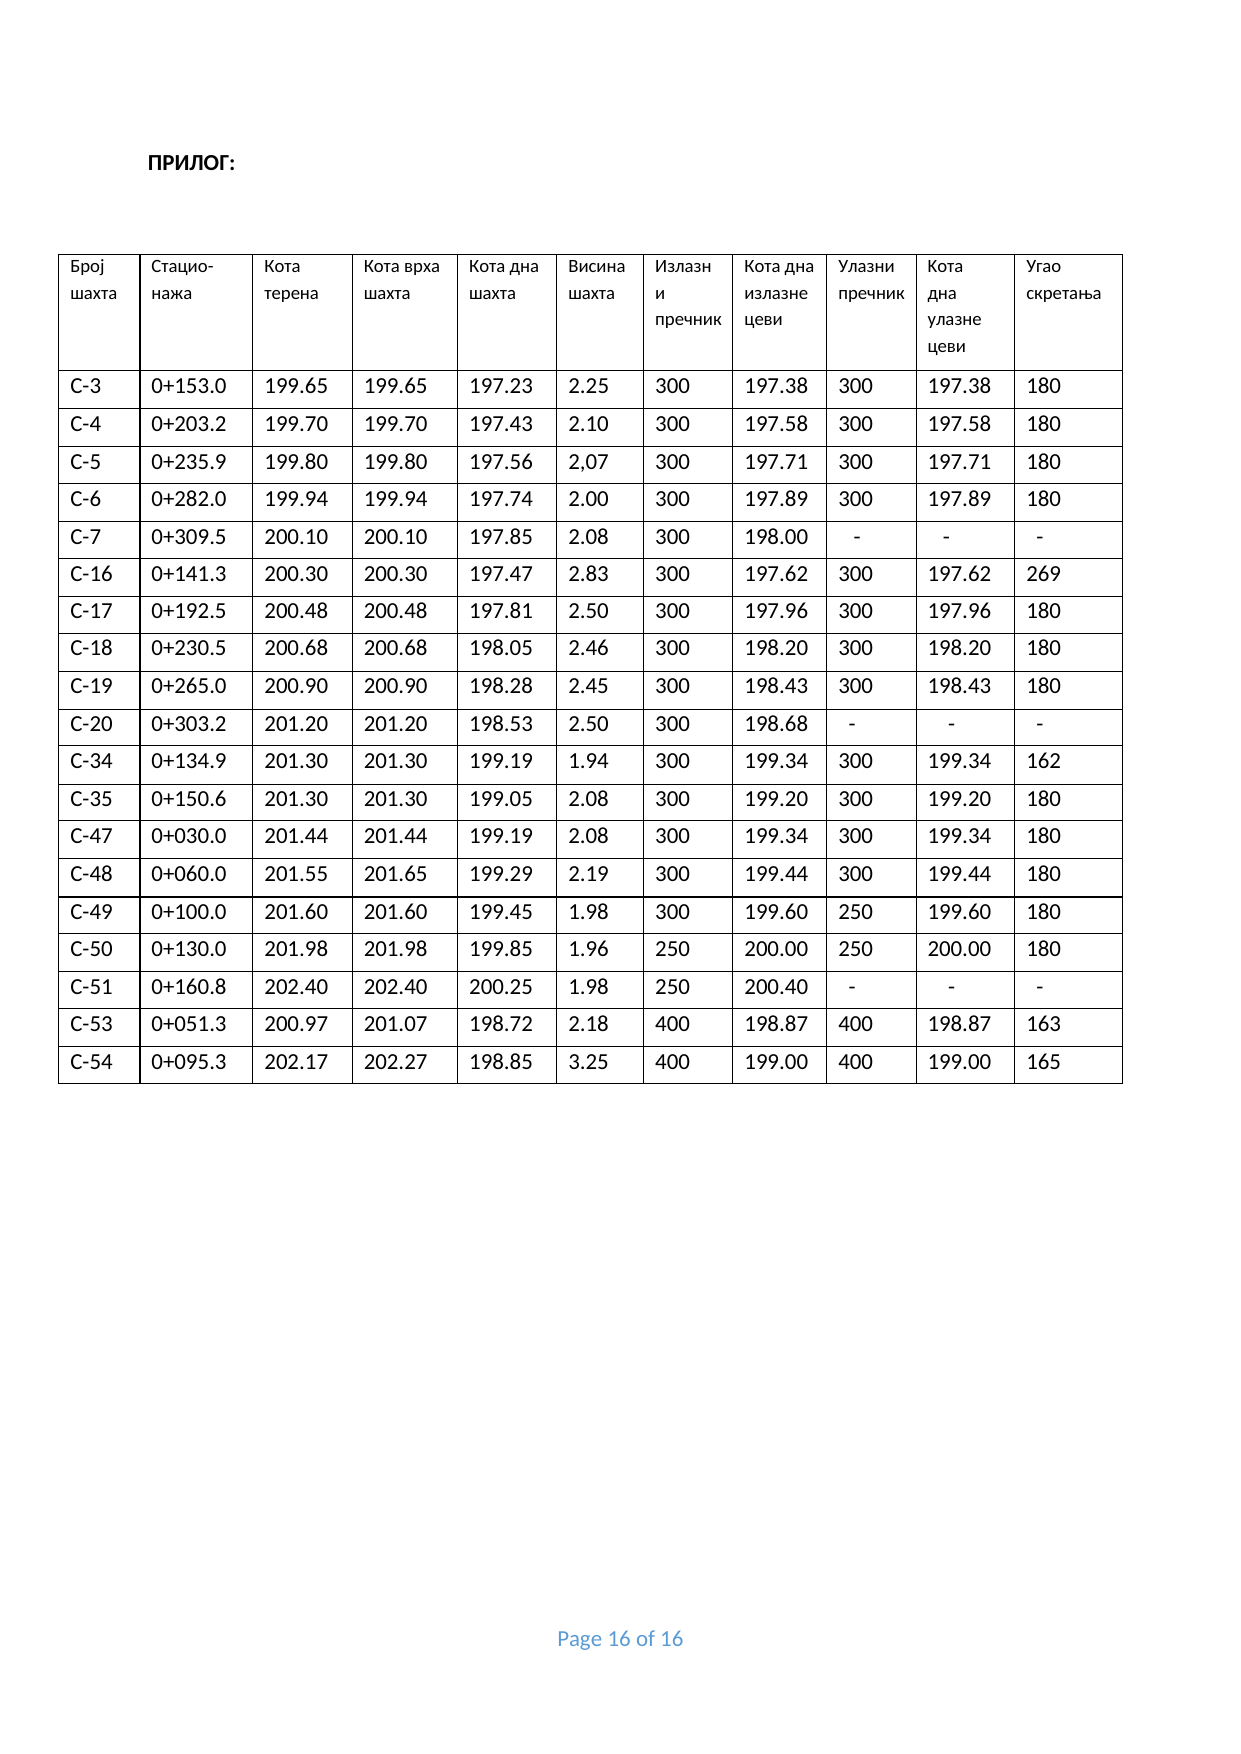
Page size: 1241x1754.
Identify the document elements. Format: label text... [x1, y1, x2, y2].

table_cell 201.55 [253, 859, 352, 896]
text ПРИЛОГ: [148, 148, 1093, 176]
table_cell 0+309.5 [141, 522, 252, 558]
table_cell 3.25 [557, 1047, 643, 1083]
table_cell 198.00 [733, 522, 826, 558]
table_cell 2.25 [557, 371, 643, 408]
table_cell 200.30 [253, 559, 352, 596]
table_cell 199.45 [458, 898, 556, 933]
table_cell 300 [644, 371, 732, 408]
table_cell С-54 [59, 1047, 139, 1083]
table_cell 199.94 [353, 484, 457, 521]
table_cell 199.80 [253, 447, 352, 483]
table_cell С-6 [59, 484, 139, 521]
table_cell 202.40 [353, 972, 457, 1008]
table_cell 0+060.0 [141, 859, 252, 896]
table_cell 2.46 [557, 634, 643, 671]
table_cell 0+141.3 [141, 559, 252, 596]
table_cell 300 [644, 597, 732, 632]
table_cell 300 [644, 859, 732, 896]
table_cell 300 [827, 634, 916, 671]
table_cell 199.20 [917, 785, 1014, 820]
table_cell 200.48 [353, 597, 457, 632]
table_cell 0+265.0 [141, 672, 252, 708]
table_cell 201.20 [353, 710, 457, 745]
table_cell 400 [827, 1009, 916, 1046]
table_cell 199.60 [917, 898, 1014, 933]
table_cell 2.10 [557, 409, 643, 446]
table_cell 197.62 [733, 559, 826, 596]
table_header Кота врха шахта [353, 255, 457, 370]
table_cell 300 [827, 746, 916, 783]
table_cell 201.98 [353, 934, 457, 971]
table_cell 200.30 [353, 559, 457, 596]
table_cell С-35 [59, 785, 139, 820]
table_cell 250 [827, 898, 916, 933]
table_cell 300 [827, 821, 916, 858]
table_cell С-18 [59, 634, 139, 671]
table_cell 300 [827, 447, 916, 483]
table_cell С-53 [59, 1009, 139, 1046]
table_cell 201.30 [353, 785, 457, 820]
table_cell 2.18 [557, 1009, 643, 1046]
table_cell 199.70 [353, 409, 457, 446]
table_cell 180 [1015, 821, 1122, 858]
table_cell - [917, 972, 1014, 1008]
table_header Кота терена [253, 255, 352, 370]
table_header Koта дна улазне цеви [917, 255, 1014, 370]
table_cell 197.71 [917, 447, 1014, 483]
table_cell 0+235.9 [141, 447, 252, 483]
table_cell 197.89 [733, 484, 826, 521]
table_cell 200.68 [353, 634, 457, 671]
table_cell 0+134.9 [141, 746, 252, 783]
table_cell С-34 [59, 746, 139, 783]
table_cell 2.50 [557, 710, 643, 745]
table_cell 0+150.6 [141, 785, 252, 820]
table_cell 198.28 [458, 672, 556, 708]
table_cell 199.19 [458, 746, 556, 783]
table_cell 2.50 [557, 597, 643, 632]
table_cell 198.85 [458, 1047, 556, 1083]
table_cell 202.17 [253, 1047, 352, 1083]
table_cell 200.68 [253, 634, 352, 671]
table_cell С-19 [59, 672, 139, 708]
table_cell 180 [1015, 898, 1122, 933]
table_cell 197.23 [458, 371, 556, 408]
table_cell - [827, 710, 916, 745]
table_cell 201.60 [353, 898, 457, 933]
table_cell 198.20 [733, 634, 826, 671]
table_cell 200.90 [253, 672, 352, 708]
table_cell 0+095.3 [141, 1047, 252, 1083]
table_cell 197.38 [917, 371, 1014, 408]
table_cell 180 [1015, 484, 1122, 521]
table_header Улазни пречник [827, 255, 916, 370]
table_cell 300 [644, 484, 732, 521]
table_cell 1.96 [557, 934, 643, 971]
table_cell 180 [1015, 597, 1122, 632]
table_cell 201.30 [353, 746, 457, 783]
table_cell 200.10 [353, 522, 457, 558]
table_cell 198.43 [917, 672, 1014, 708]
table_cell 0+282.0 [141, 484, 252, 521]
table_cell С-48 [59, 859, 139, 896]
table_header Излазни пречник [644, 255, 732, 370]
table_cell 2.08 [557, 785, 643, 820]
table_cell 200.10 [253, 522, 352, 558]
table_cell 201.30 [253, 746, 352, 783]
table_cell 250 [644, 972, 732, 1008]
table_cell 180 [1015, 672, 1122, 708]
table_header Стацио- нажа [141, 255, 252, 370]
table_cell 199.94 [253, 484, 352, 521]
table_cell 0+030.0 [141, 821, 252, 858]
table_cell 197.71 [733, 447, 826, 483]
table_cell 300 [644, 447, 732, 483]
table_cell С-16 [59, 559, 139, 596]
table_cell 300 [644, 746, 732, 783]
table_cell 300 [827, 785, 916, 820]
table_cell 201.30 [253, 785, 352, 820]
table_cell 199.34 [917, 821, 1014, 858]
table_cell - [1015, 972, 1122, 1008]
table_cell 199.85 [458, 934, 556, 971]
table_cell 199.05 [458, 785, 556, 820]
table_header Угао скретања [1015, 255, 1122, 370]
table_cell 180 [1015, 409, 1122, 446]
table_cell 165 [1015, 1047, 1122, 1083]
table_cell 180 [1015, 371, 1122, 408]
table_cell 300 [644, 785, 732, 820]
table_cell С-47 [59, 821, 139, 858]
table_cell 0+230.5 [141, 634, 252, 671]
table_cell - [1015, 710, 1122, 745]
table_cell 300 [644, 559, 732, 596]
table_cell 300 [644, 710, 732, 745]
table_cell С-4 [59, 409, 139, 446]
table_cell 197.81 [458, 597, 556, 632]
table_cell 400 [827, 1047, 916, 1083]
table_cell С-3 [59, 371, 139, 408]
table_cell 0+192.5 [141, 597, 252, 632]
table_header Висина шахта [557, 255, 643, 370]
table_cell 201.60 [253, 898, 352, 933]
table_cell 201.65 [353, 859, 457, 896]
table_cell 2.08 [557, 522, 643, 558]
table_cell 199.80 [353, 447, 457, 483]
table_cell 198.87 [917, 1009, 1014, 1046]
table_cell 201.07 [353, 1009, 457, 1046]
table_cell 198.53 [458, 710, 556, 745]
table_cell 199.65 [353, 371, 457, 408]
table_header Кота дна излазне цеви [733, 255, 826, 370]
table_cell 300 [827, 484, 916, 521]
table_cell 250 [644, 934, 732, 971]
table_cell С-5 [59, 447, 139, 483]
table_header Кота дна шахта [458, 255, 556, 370]
table_cell 300 [827, 859, 916, 896]
table_cell 200.90 [353, 672, 457, 708]
table_cell - [1015, 522, 1122, 558]
table_cell 199.34 [733, 746, 826, 783]
table_cell 0+203.2 [141, 409, 252, 446]
table_cell 300 [827, 597, 916, 632]
table_cell 300 [644, 634, 732, 671]
table_cell 250 [827, 934, 916, 971]
table_cell 0+153.0 [141, 371, 252, 408]
table_cell 202.27 [353, 1047, 457, 1083]
table_cell 180 [1015, 934, 1122, 971]
table_cell 199.00 [733, 1047, 826, 1083]
table_cell 300 [827, 559, 916, 596]
table_cell 198.20 [917, 634, 1014, 671]
table_cell 162 [1015, 746, 1122, 783]
table_cell 199.34 [733, 821, 826, 858]
table_cell 200.00 [733, 934, 826, 971]
table_cell 199.29 [458, 859, 556, 896]
table_cell 300 [644, 821, 732, 858]
table_cell 300 [827, 371, 916, 408]
table_cell 180 [1015, 785, 1122, 820]
table_cell С-51 [59, 972, 139, 1008]
table_cell 199.20 [733, 785, 826, 820]
table_cell 201.20 [253, 710, 352, 745]
table_cell 300 [827, 672, 916, 708]
table_cell 197.38 [733, 371, 826, 408]
table_cell 197.96 [917, 597, 1014, 632]
table_cell 1.98 [557, 972, 643, 1008]
table_cell 202.40 [253, 972, 352, 1008]
table_cell 1.98 [557, 898, 643, 933]
table_header Број шахта [59, 255, 139, 370]
table_cell 300 [644, 522, 732, 558]
table_cell 300 [827, 409, 916, 446]
table_cell 197.47 [458, 559, 556, 596]
table_cell 198.68 [733, 710, 826, 745]
table_cell С-7 [59, 522, 139, 558]
table_cell 0+051.3 [141, 1009, 252, 1046]
table_cell 2,07 [557, 447, 643, 483]
table_cell 0+160.8 [141, 972, 252, 1008]
table_cell 200.00 [917, 934, 1014, 971]
table_cell 197.74 [458, 484, 556, 521]
table_cell 199.44 [733, 859, 826, 896]
table_cell 180 [1015, 859, 1122, 896]
table_cell 199.19 [458, 821, 556, 858]
table_cell 199.65 [253, 371, 352, 408]
table_cell 400 [644, 1047, 732, 1083]
table_cell - [917, 710, 1014, 745]
table_cell С-17 [59, 597, 139, 632]
table_cell 201.98 [253, 934, 352, 971]
table_cell 0+130.0 [141, 934, 252, 971]
table_cell 197.43 [458, 409, 556, 446]
table_cell 2.19 [557, 859, 643, 896]
table_cell 197.62 [917, 559, 1014, 596]
table_cell 400 [644, 1009, 732, 1046]
table_cell 300 [644, 409, 732, 446]
table_cell - [827, 522, 916, 558]
table_cell С-49 [59, 898, 139, 933]
table_cell 197.85 [458, 522, 556, 558]
table_cell 200.25 [458, 972, 556, 1008]
table_cell 198.72 [458, 1009, 556, 1046]
table_cell 180 [1015, 634, 1122, 671]
table_cell 197.58 [733, 409, 826, 446]
table_cell 2.83 [557, 559, 643, 596]
table_cell 0+100.0 [141, 898, 252, 933]
table_cell 197.96 [733, 597, 826, 632]
table_cell 300 [644, 898, 732, 933]
table_cell - [827, 972, 916, 1008]
table_cell 201.44 [253, 821, 352, 858]
table_cell 200.97 [253, 1009, 352, 1046]
table_cell 201.44 [353, 821, 457, 858]
table_cell 200.40 [733, 972, 826, 1008]
table_cell 300 [644, 672, 732, 708]
table_cell 198.87 [733, 1009, 826, 1046]
table_cell 1.94 [557, 746, 643, 783]
table_cell 197.58 [917, 409, 1014, 446]
table_cell 199.60 [733, 898, 826, 933]
table_cell 0+303.2 [141, 710, 252, 745]
table_cell - [917, 522, 1014, 558]
table_cell 200.48 [253, 597, 352, 632]
table_cell 199.00 [917, 1047, 1014, 1083]
table_cell С-20 [59, 710, 139, 745]
table_cell 2.08 [557, 821, 643, 858]
table_cell 180 [1015, 447, 1122, 483]
table_cell 198.43 [733, 672, 826, 708]
table_cell 199.34 [917, 746, 1014, 783]
table_cell 197.56 [458, 447, 556, 483]
table_cell 2.00 [557, 484, 643, 521]
table_cell 163 [1015, 1009, 1122, 1046]
table_cell 199.44 [917, 859, 1014, 896]
table_cell 198.05 [458, 634, 556, 671]
table_cell 2.45 [557, 672, 643, 708]
table_cell 269 [1015, 559, 1122, 596]
table_cell С-50 [59, 934, 139, 971]
table_cell 197.89 [917, 484, 1014, 521]
table_cell 199.70 [253, 409, 352, 446]
